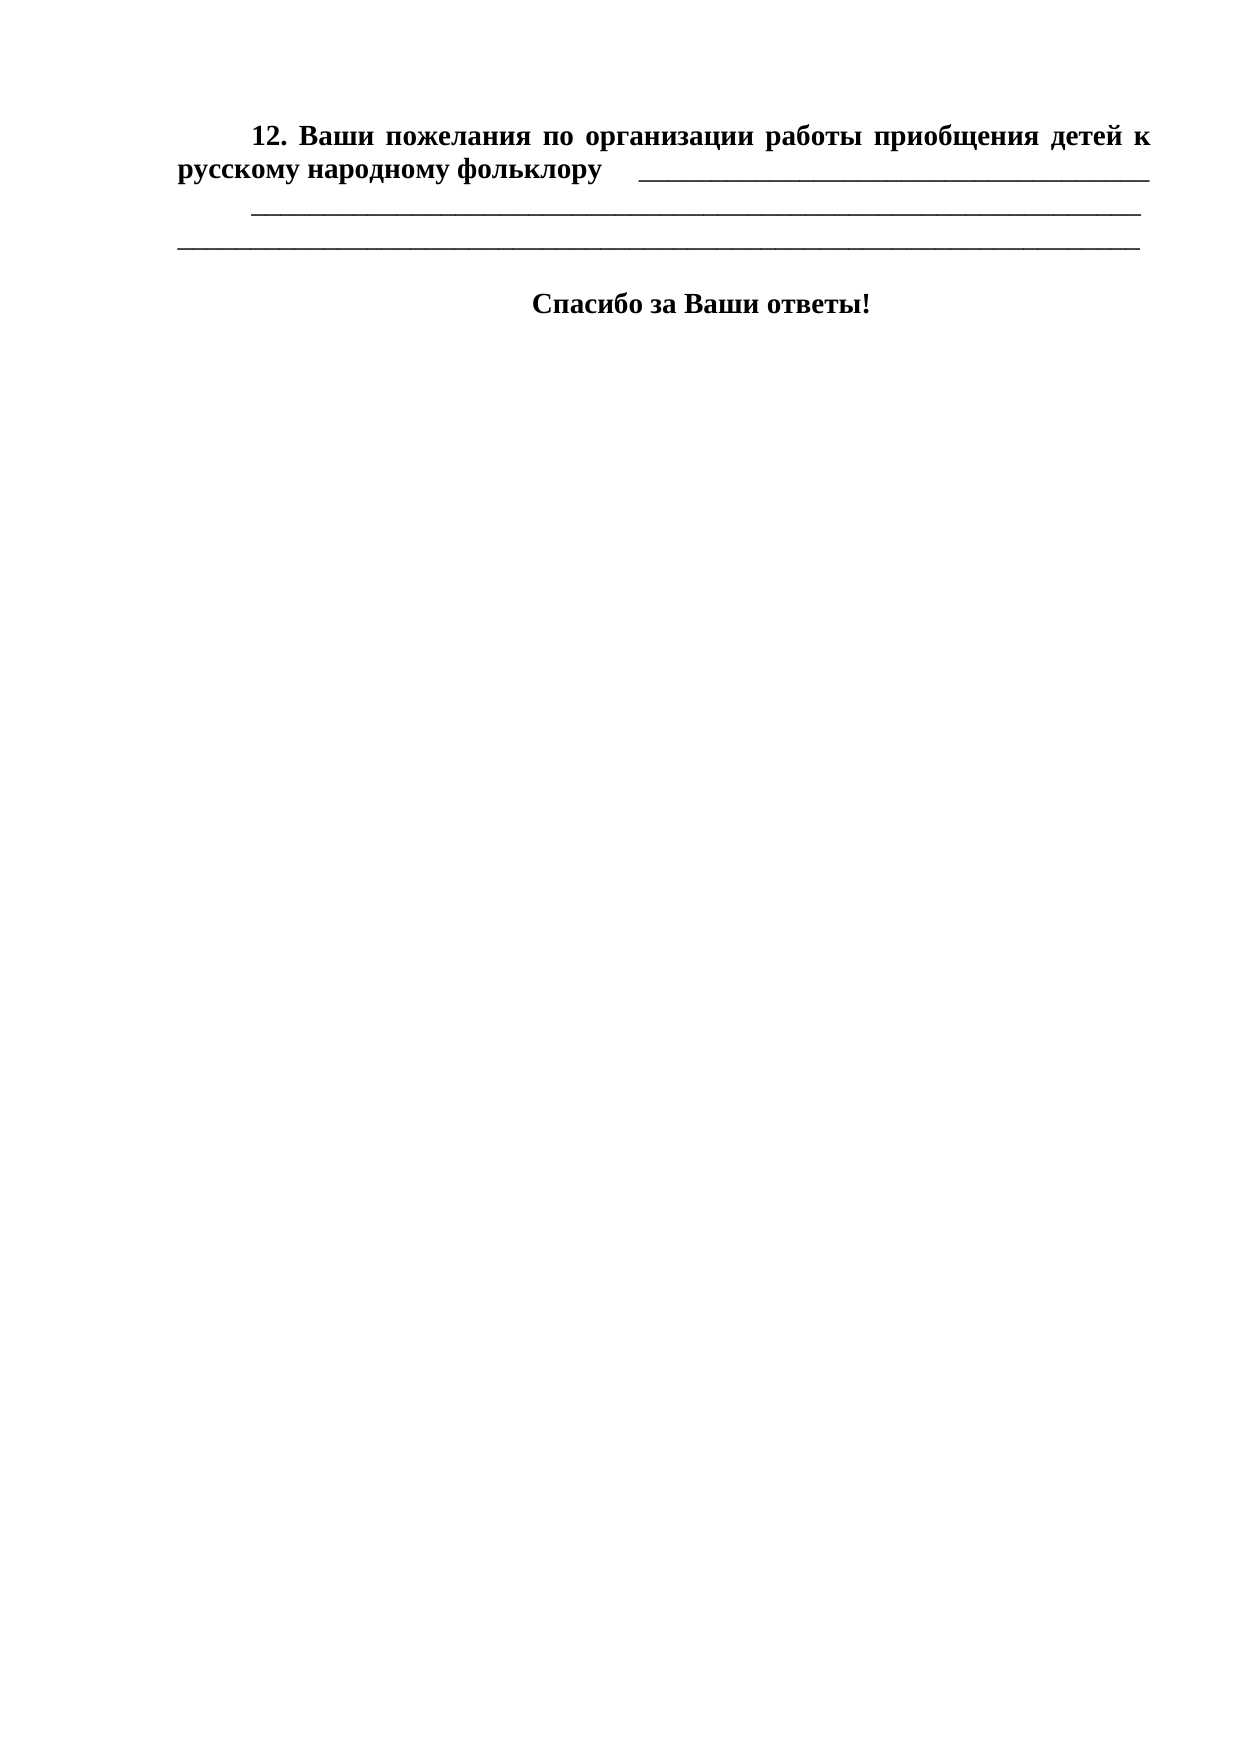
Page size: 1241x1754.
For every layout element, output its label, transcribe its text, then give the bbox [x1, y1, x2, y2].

text Спасибо за Ваши ответы! [177, 286, 1152, 319]
text 12. Ваши пожелания по организации работы приобщения детей к русскому народному фольклору ___________________________________ [177, 118, 1152, 185]
text _______________________________________________________________________________________________________________________________ [177, 185, 1152, 252]
